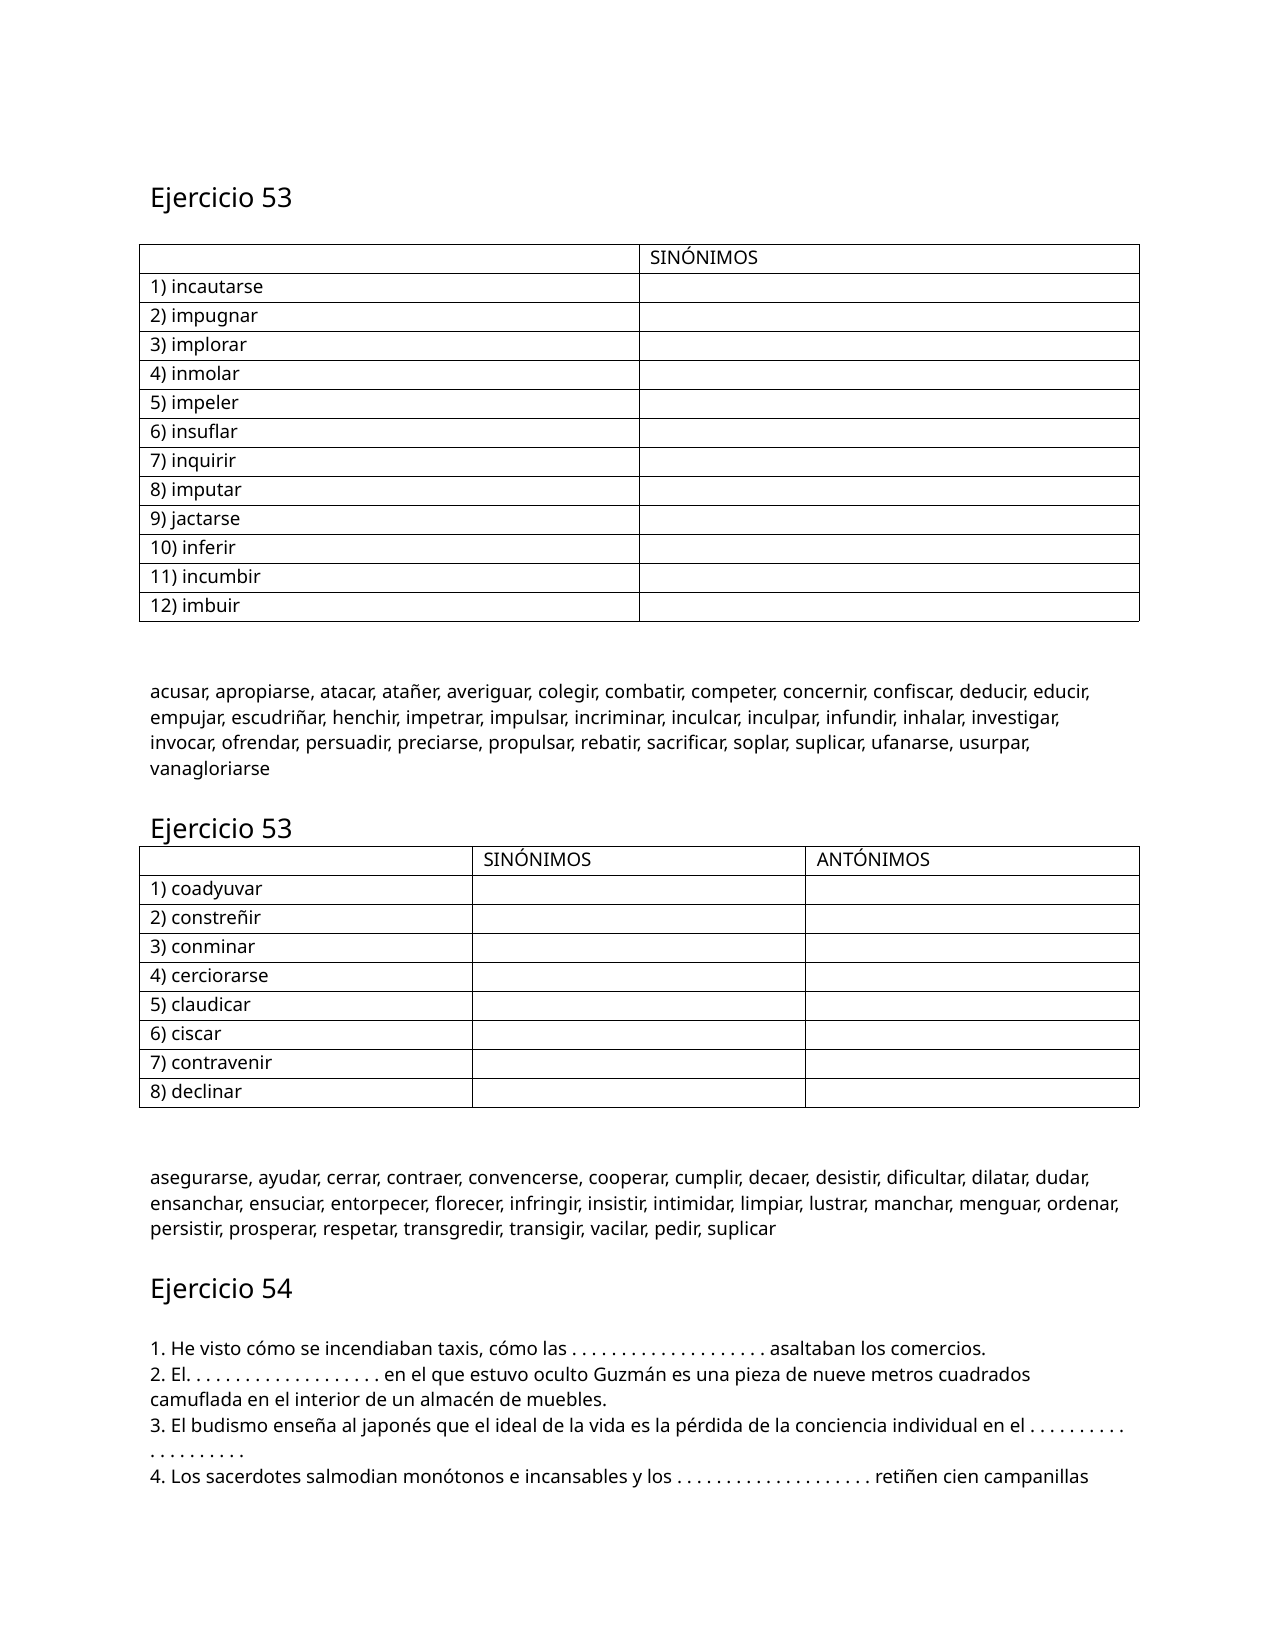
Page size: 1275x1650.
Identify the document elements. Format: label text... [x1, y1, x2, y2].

table_cell [640, 419, 1139, 447]
table_cell [473, 876, 805, 904]
table_cell 5) impeler [140, 390, 639, 418]
table_cell [640, 332, 1139, 360]
table_cell 12) imbuir [140, 593, 639, 621]
table_cell 1) coadyuvar [140, 876, 472, 904]
table_cell 6) ciscar [140, 1021, 472, 1049]
table_cell 1) incautarse [140, 274, 639, 302]
table_cell [806, 1079, 1139, 1107]
text 2. El. . . . . . . . . . . . . . . . . . . . en el que estuvo oculto Guzmán es una pieza de nueve metros cuadrados camuflada en el interior de un almacén de muebles. [150, 1361, 1125, 1412]
table_cell 8) declinar [140, 1079, 472, 1107]
table_cell [806, 905, 1139, 933]
table_cell [473, 1050, 805, 1078]
table_cell [806, 1050, 1139, 1078]
table_cell 6) insuflar [140, 419, 639, 447]
table_cell [640, 303, 1139, 331]
table_cell [473, 963, 805, 991]
table_cell [640, 361, 1139, 389]
table_cell [640, 390, 1139, 418]
table_cell [806, 992, 1139, 1020]
table_header SINÓNIMOS [640, 245, 1139, 273]
text Ejercicio 53 [150, 809, 1125, 846]
text acusar, apropiarse, atacar, atañer, averiguar, colegir, combatir, competer, concernir, confiscar, deducir, educir, empujar, escudriñar, henchir, impetrar, impulsar, incriminar, inculcar, inculpar, infundir, inhalar, investigar, invocar, ofrendar, persuadir, preciarse, propulsar, rebatir, sacrificar, soplar, suplicar, ufanarse, usurpar, vanagloriarse [150, 678, 1125, 781]
table_cell [806, 934, 1139, 962]
table_cell 11) incumbir [140, 564, 639, 592]
table_cell [806, 876, 1139, 904]
table_cell [640, 477, 1139, 505]
text 1. He visto cómo se incendiaban taxis, cómo las . . . . . . . . . . . . . . . . . . . . asaltaban los comer­cios. [150, 1336, 1125, 1361]
table_cell 4) inmolar [140, 361, 639, 389]
table_cell [640, 564, 1139, 592]
table_cell [640, 535, 1139, 563]
table_cell 4) cerciorarse [140, 963, 472, 991]
text 3. El budismo enseña al japonés que el ideal de la vida es la pérdida de la conciencia individual en el . . . . . . . . . . . . . . . . . . . . [150, 1412, 1125, 1463]
text asegurarse, ayudar, cerrar, contraer, convencerse, cooperar, cumplir, decaer, desistir, dificultar, dilatar, dudar, ensanchar, ensuciar, entorpecer, florecer, infringir, insistir, intimidar, limpiar, lustrar, manchar, menguar, ordenar, persistir, prosperar, respetar, transgredir, transigir, vacilar, pedir, suplicar [150, 1164, 1125, 1241]
table_cell [640, 274, 1139, 302]
table_cell [473, 1079, 805, 1107]
table_cell 9) jactarse [140, 506, 639, 534]
table_header SINÓNIMOS [473, 847, 805, 875]
table_cell [473, 992, 805, 1020]
table_cell [640, 448, 1139, 476]
table_cell [473, 1021, 805, 1049]
table_cell [806, 963, 1139, 991]
table_header ANTÓNIMOS [806, 847, 1139, 875]
table_cell 7) inquirir [140, 448, 639, 476]
text Ejercicio 54 [150, 1270, 1125, 1307]
table_cell 2) constreñir [140, 905, 472, 933]
table_header [140, 245, 639, 273]
table_cell [473, 905, 805, 933]
table_cell 8) imputar [140, 477, 639, 505]
table_cell 2) impugnar [140, 303, 639, 331]
table_cell [473, 934, 805, 962]
table_cell 3) implorar [140, 332, 639, 360]
table_cell 10) inferir [140, 535, 639, 563]
table_cell 5) claudicar [140, 992, 472, 1020]
table_cell 7) contravenir [140, 1050, 472, 1078]
table_cell [806, 1021, 1139, 1049]
table_header [140, 847, 472, 875]
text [150, 1463, 1125, 1489]
text Ejercicio 53 [150, 179, 1125, 216]
table_cell [640, 593, 1139, 621]
table_cell [640, 506, 1139, 534]
table_cell 3) conminar [140, 934, 472, 962]
